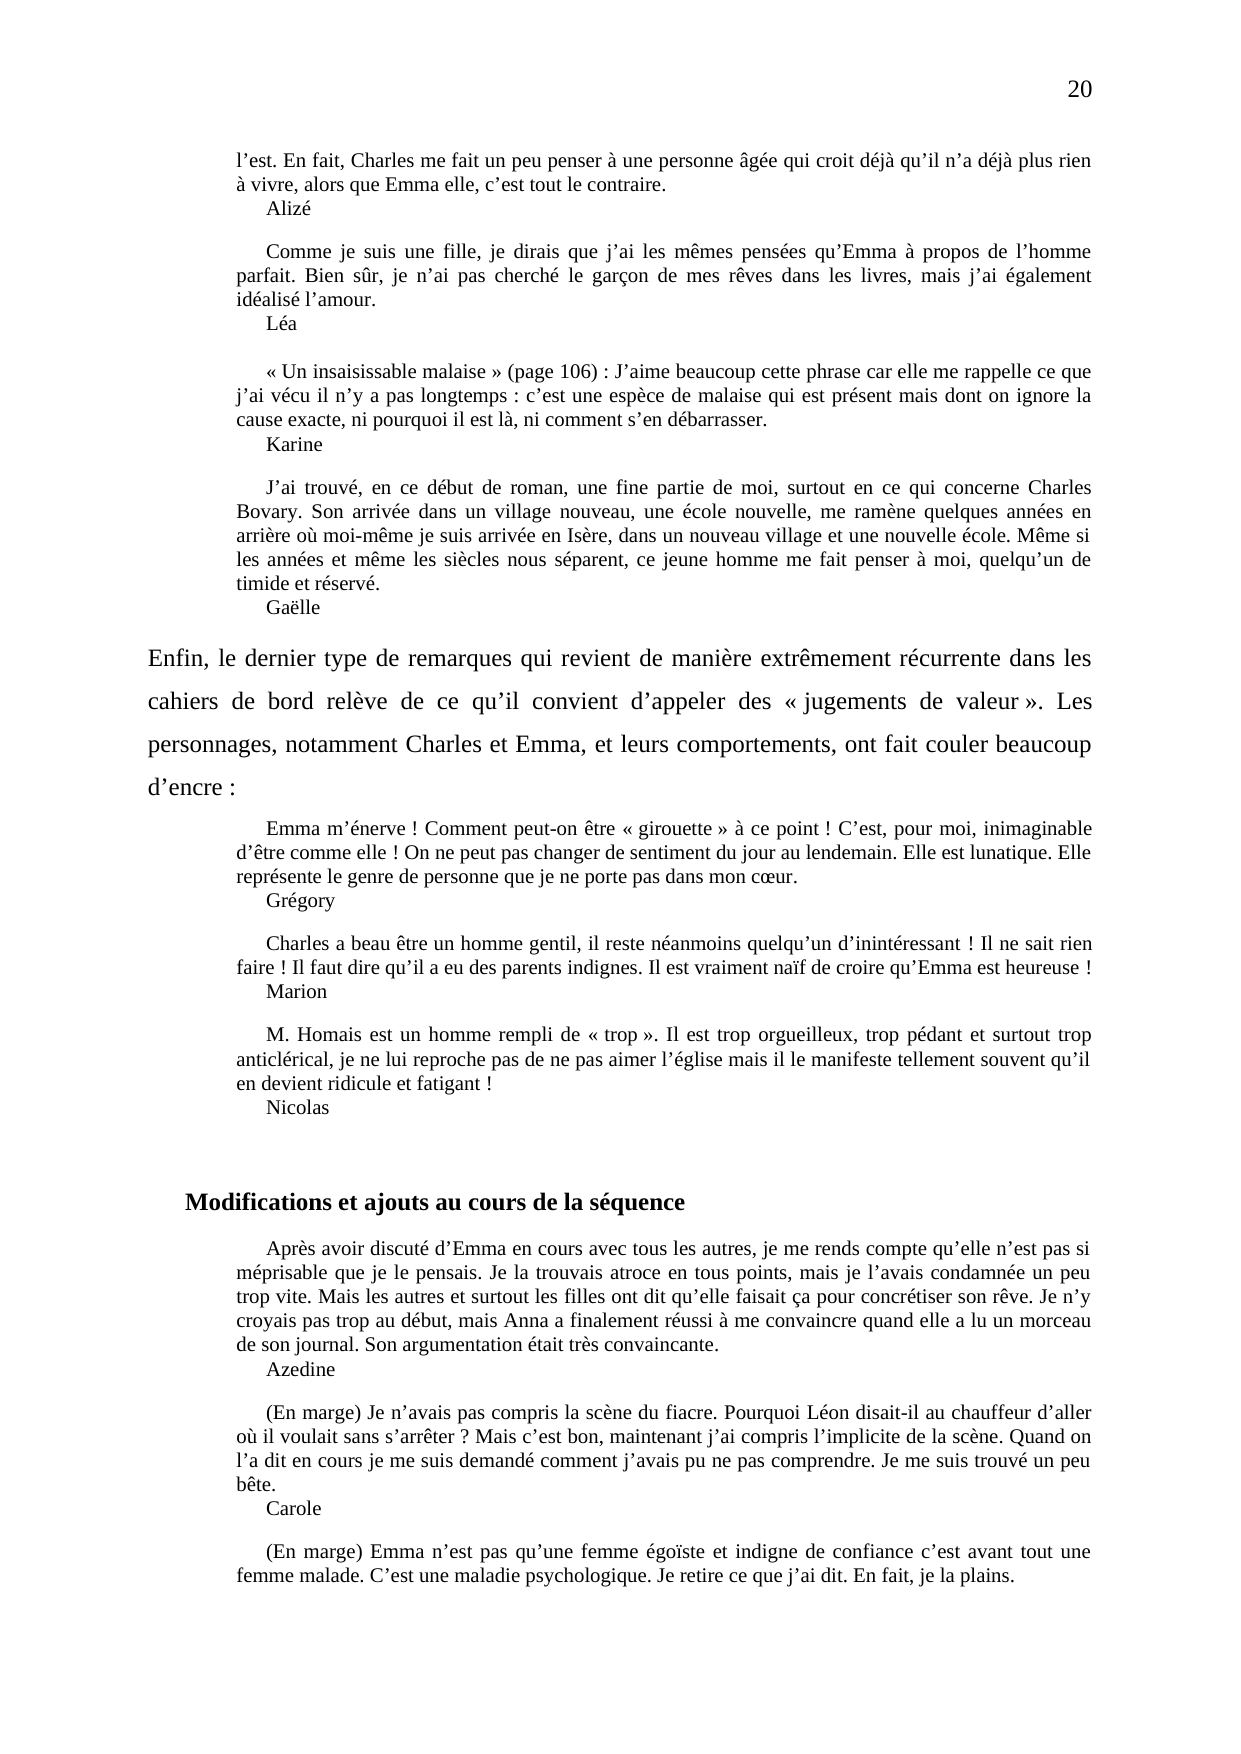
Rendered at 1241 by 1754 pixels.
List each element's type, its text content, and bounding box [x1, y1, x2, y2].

text Karine [236, 431, 1093, 456]
text Carole [236, 1496, 1093, 1520]
text Après avoir discuté d’Emma en cours avec tous les autres, je me rends compte qu’elle n’est pas si méprisable que je le pensais. Je la trouvais atroce en tous points, mais je l’avais condamnée un peu trop vite. Mais les autres et surtout les filles ont dit qu’elle faisait ça pour concrétiser son rêve. Je n’y croyais pas trop au début, mais Anna a finalement réussi à me convaincre quand elle a lu un morceau de son journal. Son argumentation était très convaincante. [236, 1236, 1093, 1356]
subtitle Modifications et ajouts au cours de la séquence [185, 1187, 1093, 1216]
text Enfin, le dernier type de remarques qui revient de manière extrêmement récurrente dans les cahiers de bord relève de ce qu’il convient d’appeler des « jugements de valeur ». Les personnages, notamment Charles et Emma, et leurs comportements, ont fait couler beaucoup d’encre : [148, 643, 1093, 801]
text Alizé [236, 196, 1093, 220]
text Gaëlle [236, 595, 1093, 619]
text (En marge) Je n’avais pas compris la scène du fiacre. Pourquoi Léon disait-il au chauffeur d’aller où il voulait sans s’arrêter ? Mais c’est bon, maintenant j’ai compris l’implicite de la scène. Quand on l’a dit en cours je me suis demandé comment j’avais pu ne pas comprendre. Je me suis trouvé un peu bête. [236, 1400, 1093, 1496]
text M. Homais est un homme rempli de « trop ». Il est trop orgueilleux, trop pédant et surtout trop anticlérical, je ne lui reproche pas de ne pas aimer l’église mais il le manifeste tellement souvent qu’il en devient ridicule et fatigant ! [236, 1022, 1093, 1094]
text Grégory [236, 888, 1093, 912]
text Nicolas [236, 1094, 1093, 1119]
text Léa [236, 311, 1093, 335]
text Azedine [236, 1356, 1093, 1381]
text Marion [236, 979, 1093, 1003]
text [236, 148, 1093, 196]
text « Un insaisissable malaise » (page 106) : J’aime beaucoup cette phrase car elle me rappelle ce que j’ai vécu il n’y a pas longtemps : c’est une espèce de malaise qui est présent mais dont on ignore la cause exacte, ni pourquoi il est là, ni comment s’en débarrasser. [236, 359, 1093, 431]
text Charles a beau être un homme gentil, il reste néanmoins quelqu’un d’inintéressant ! Il ne sait rien faire ! Il faut dire qu’il a eu des parents indignes. Il est vraiment naïf de croire qu’Emma est heureuse ! [236, 931, 1093, 979]
text Emma m’énerve ! Comment peut-on être « girouette » à ce point ! C’est, pour moi, inimaginable d’être comme elle ! On ne peut pas changer de sentiment du jour au lendemain. Elle est lunatique. Elle représente le genre de personne que je ne porte pas dans mon cœur. [236, 816, 1093, 888]
text (En marge) Emma n’est pas qu’une femme égoïste et indigne de confiance c’est avant tout une femme malade. C’est une maladie psychologique. Je retire ce que j’ai dit. En fait, je la plains. [236, 1539, 1093, 1587]
text Comme je suis une fille, je dirais que j’ai les mêmes pensées qu’Emma à propos de l’homme parfait. Bien sûr, je n’ai pas cherché le garçon de mes rêves dans les livres, mais j’ai également idéalisé l’amour. [236, 239, 1093, 311]
text J’ai trouvé, en ce début de roman, une fine partie de moi, surtout en ce qui concerne Charles Bovary. Son arrivée dans un village nouveau, une école nouvelle, me ramène quelques années en arrière où moi-même je suis arrivée en Isère, dans un nouveau village et une nouvelle école. Même si les années et même les siècles nous séparent, ce jeune homme me fait penser à moi, quelqu’un de timide et réservé. [236, 475, 1093, 595]
